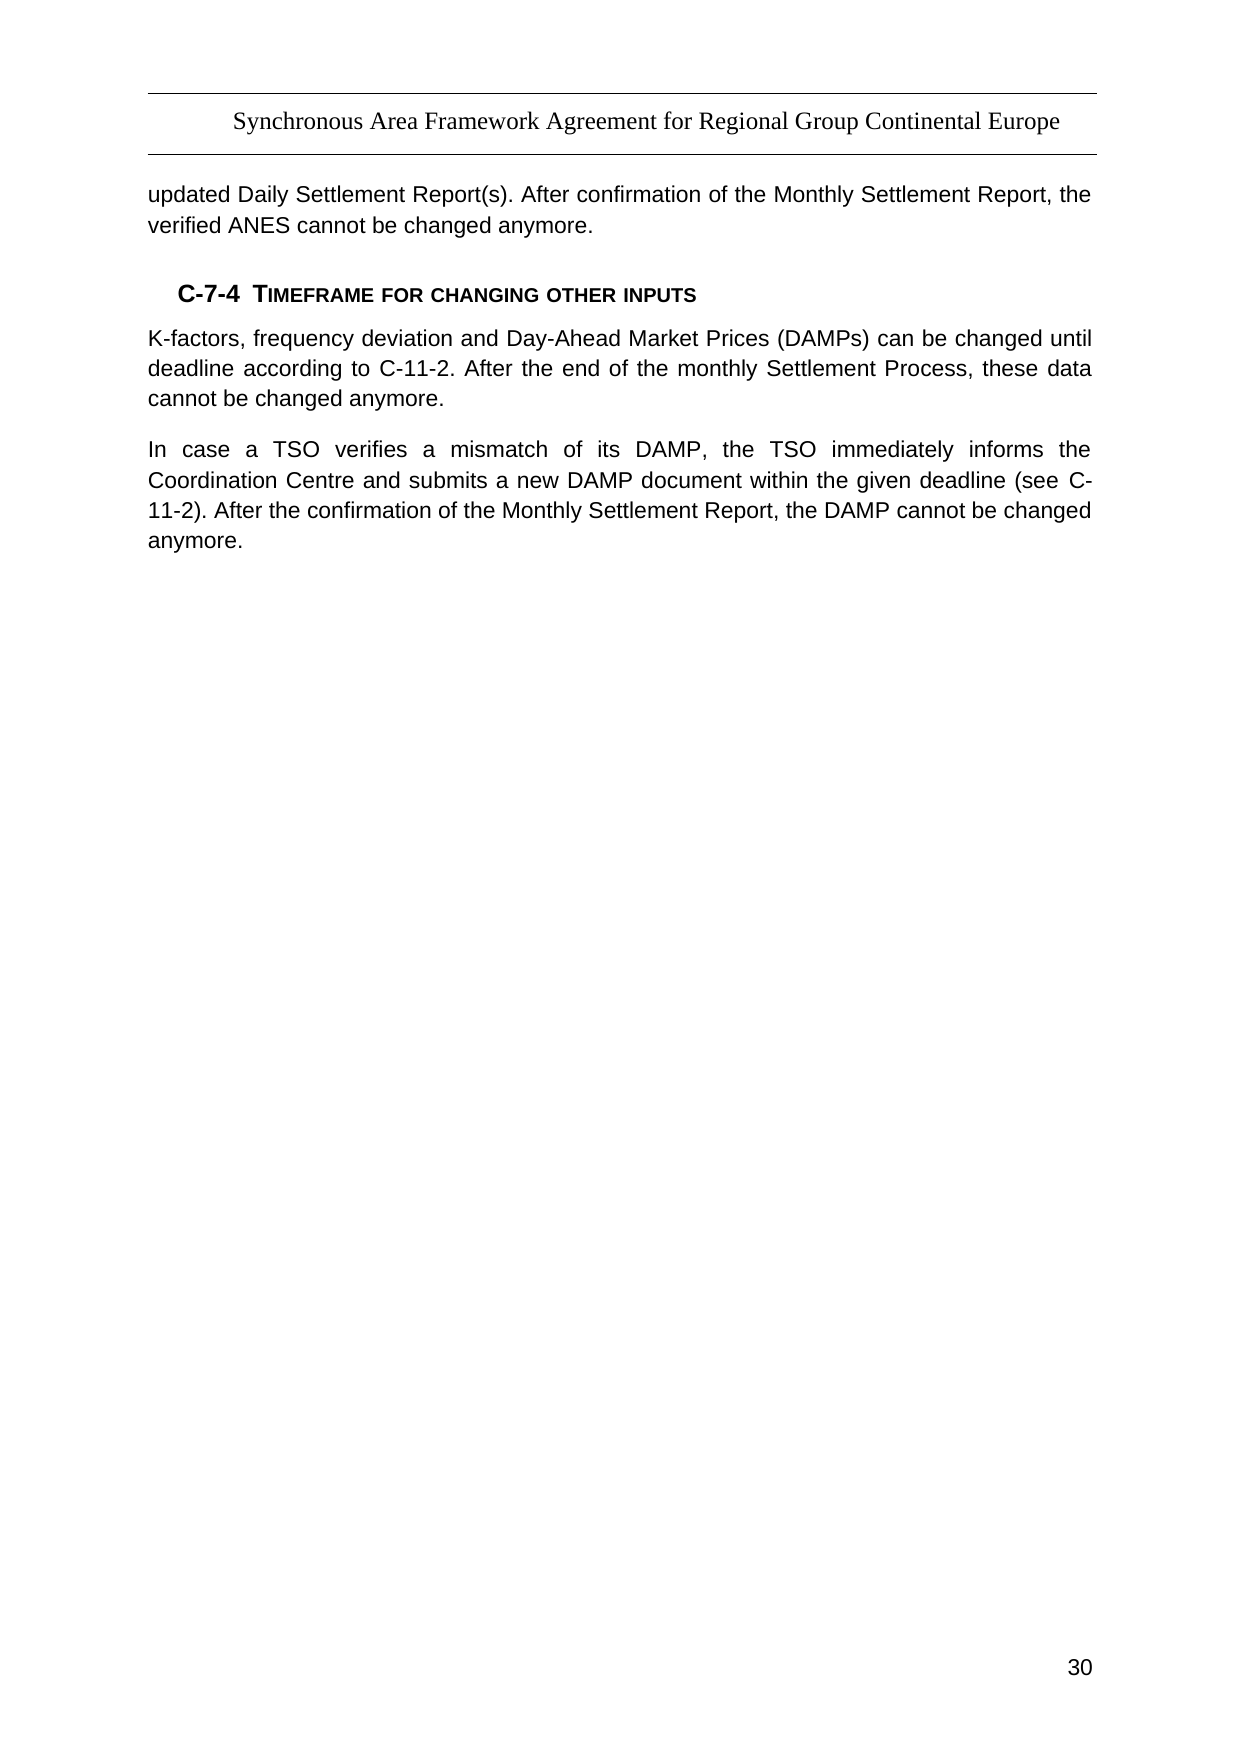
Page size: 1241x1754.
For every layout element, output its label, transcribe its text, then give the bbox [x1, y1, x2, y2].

text K-factors, frequency deviation and Day-Ahead Market Prices (DAMPs) can be changed until deadline according to C-11-2. After the end of the monthly Settlement Process, these data cannot be changed anymore. [148, 325, 1093, 412]
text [148, 181, 1093, 238]
list Timeframe for changing other inputs [177, 279, 1093, 308]
text In case a TSO verifies a mismatch of its DAMP, the TSO immediately informs the Coordination Centre and submits a new DAMP document within the given deadline (see C-11-2). After the confirmation of the Monthly Settlement Report, the DAMP cannot be changed anymore. [148, 436, 1093, 553]
